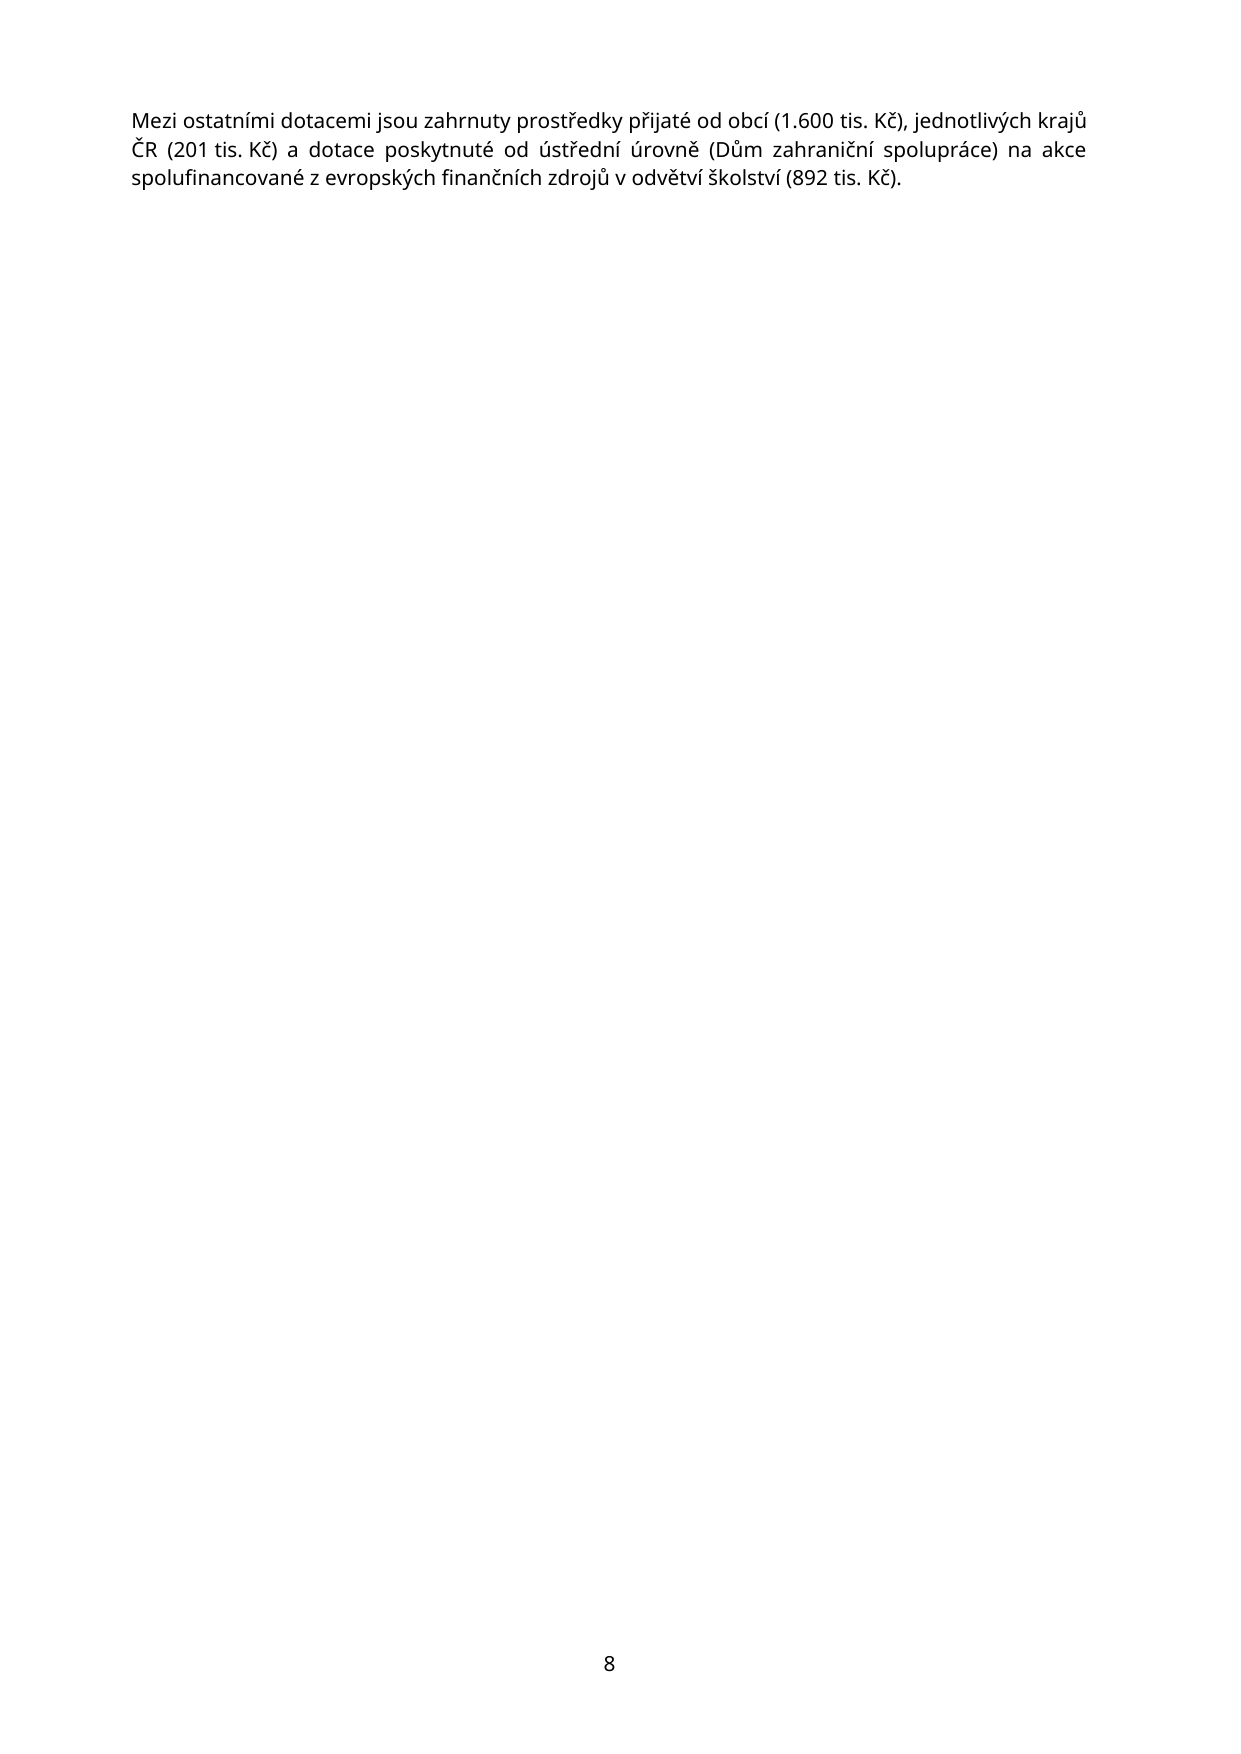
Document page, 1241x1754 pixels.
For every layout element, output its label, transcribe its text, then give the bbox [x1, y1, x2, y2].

text Mezi ostatními dotacemi jsou zahrnuty prostředky přijaté od obcí (1.600 tis. Kč), jednotlivých krajů ČR (201 tis. Kč) a dotace poskytnuté od ústřední úrovně (Dům zahraniční spolupráce) na akce spolufinancované z evropských finančních zdrojů v odvětví školství (892 tis. Kč). [131, 106, 1087, 192]
